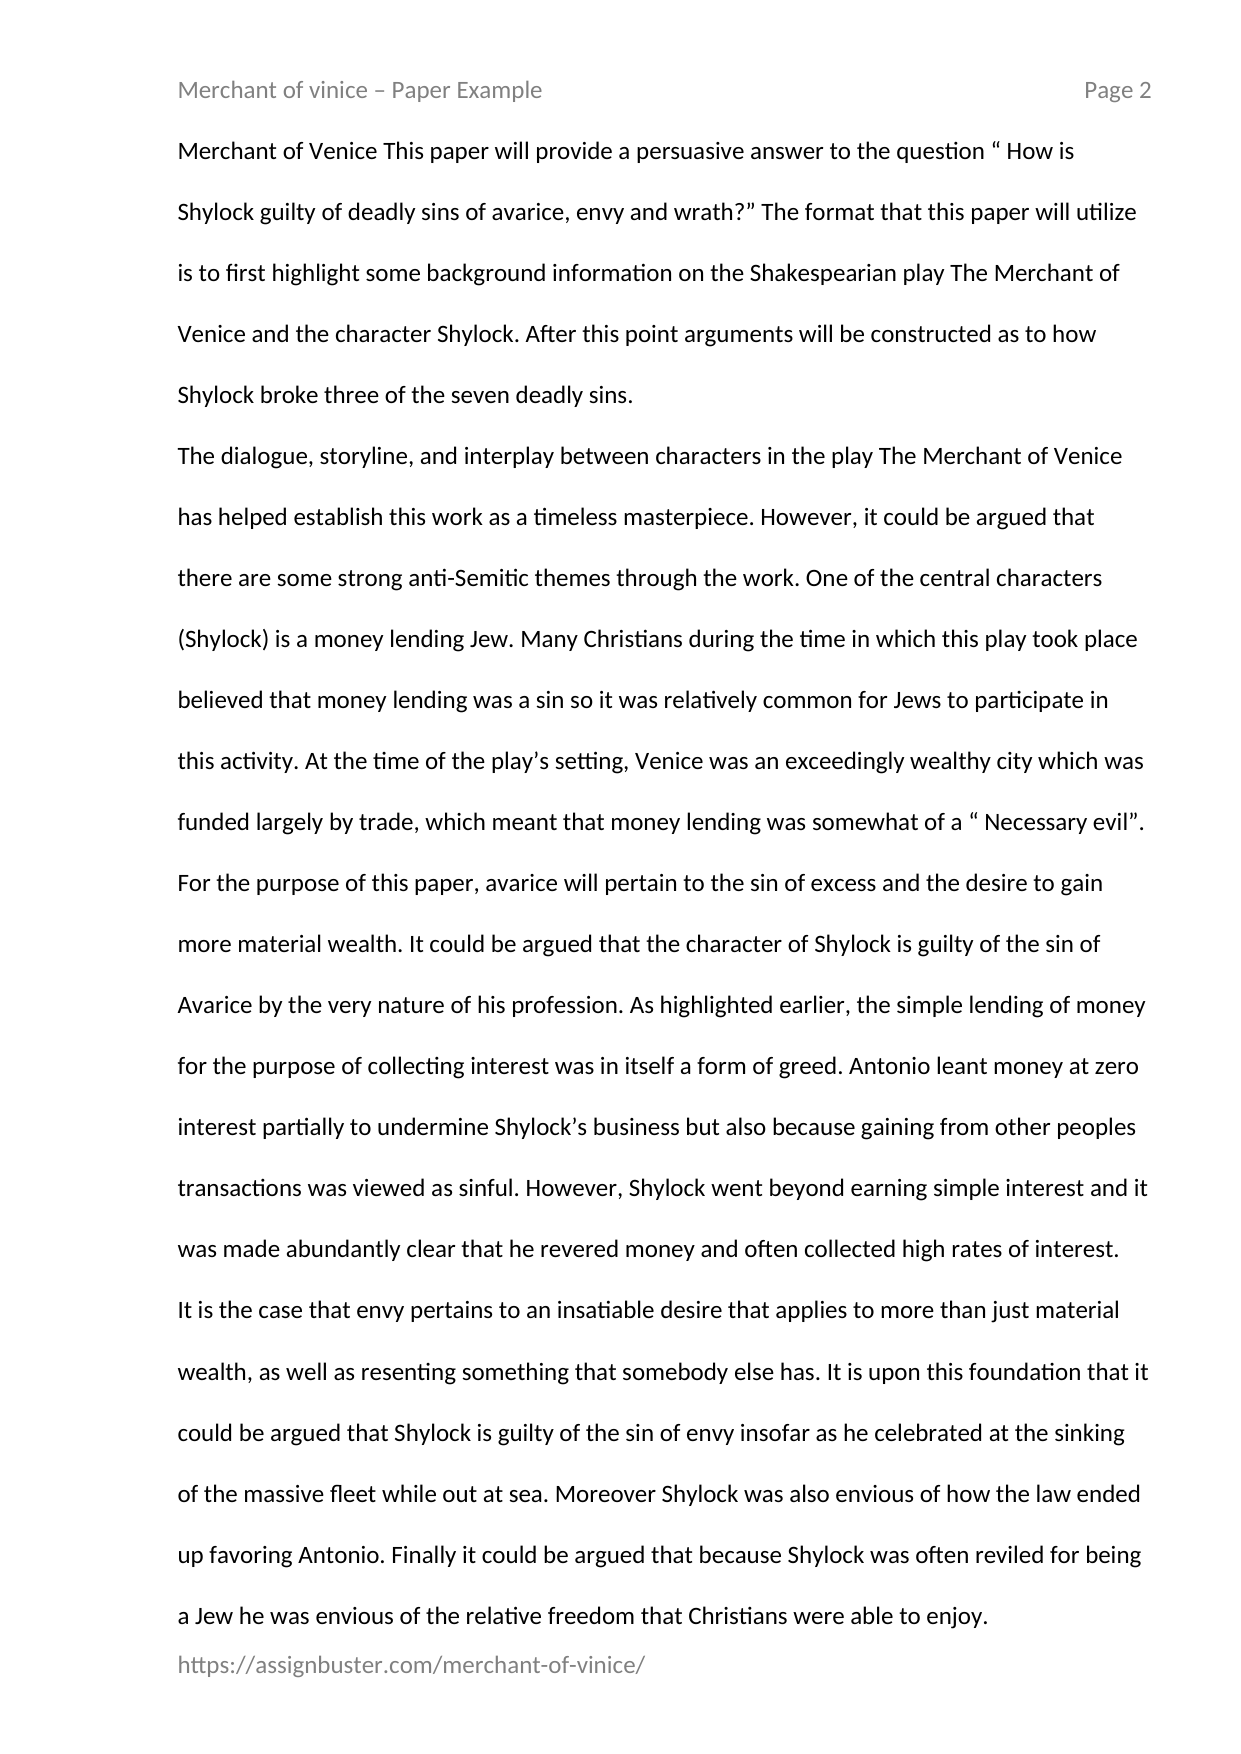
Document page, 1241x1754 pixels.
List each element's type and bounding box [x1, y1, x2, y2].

text [177, 135, 1152, 1630]
